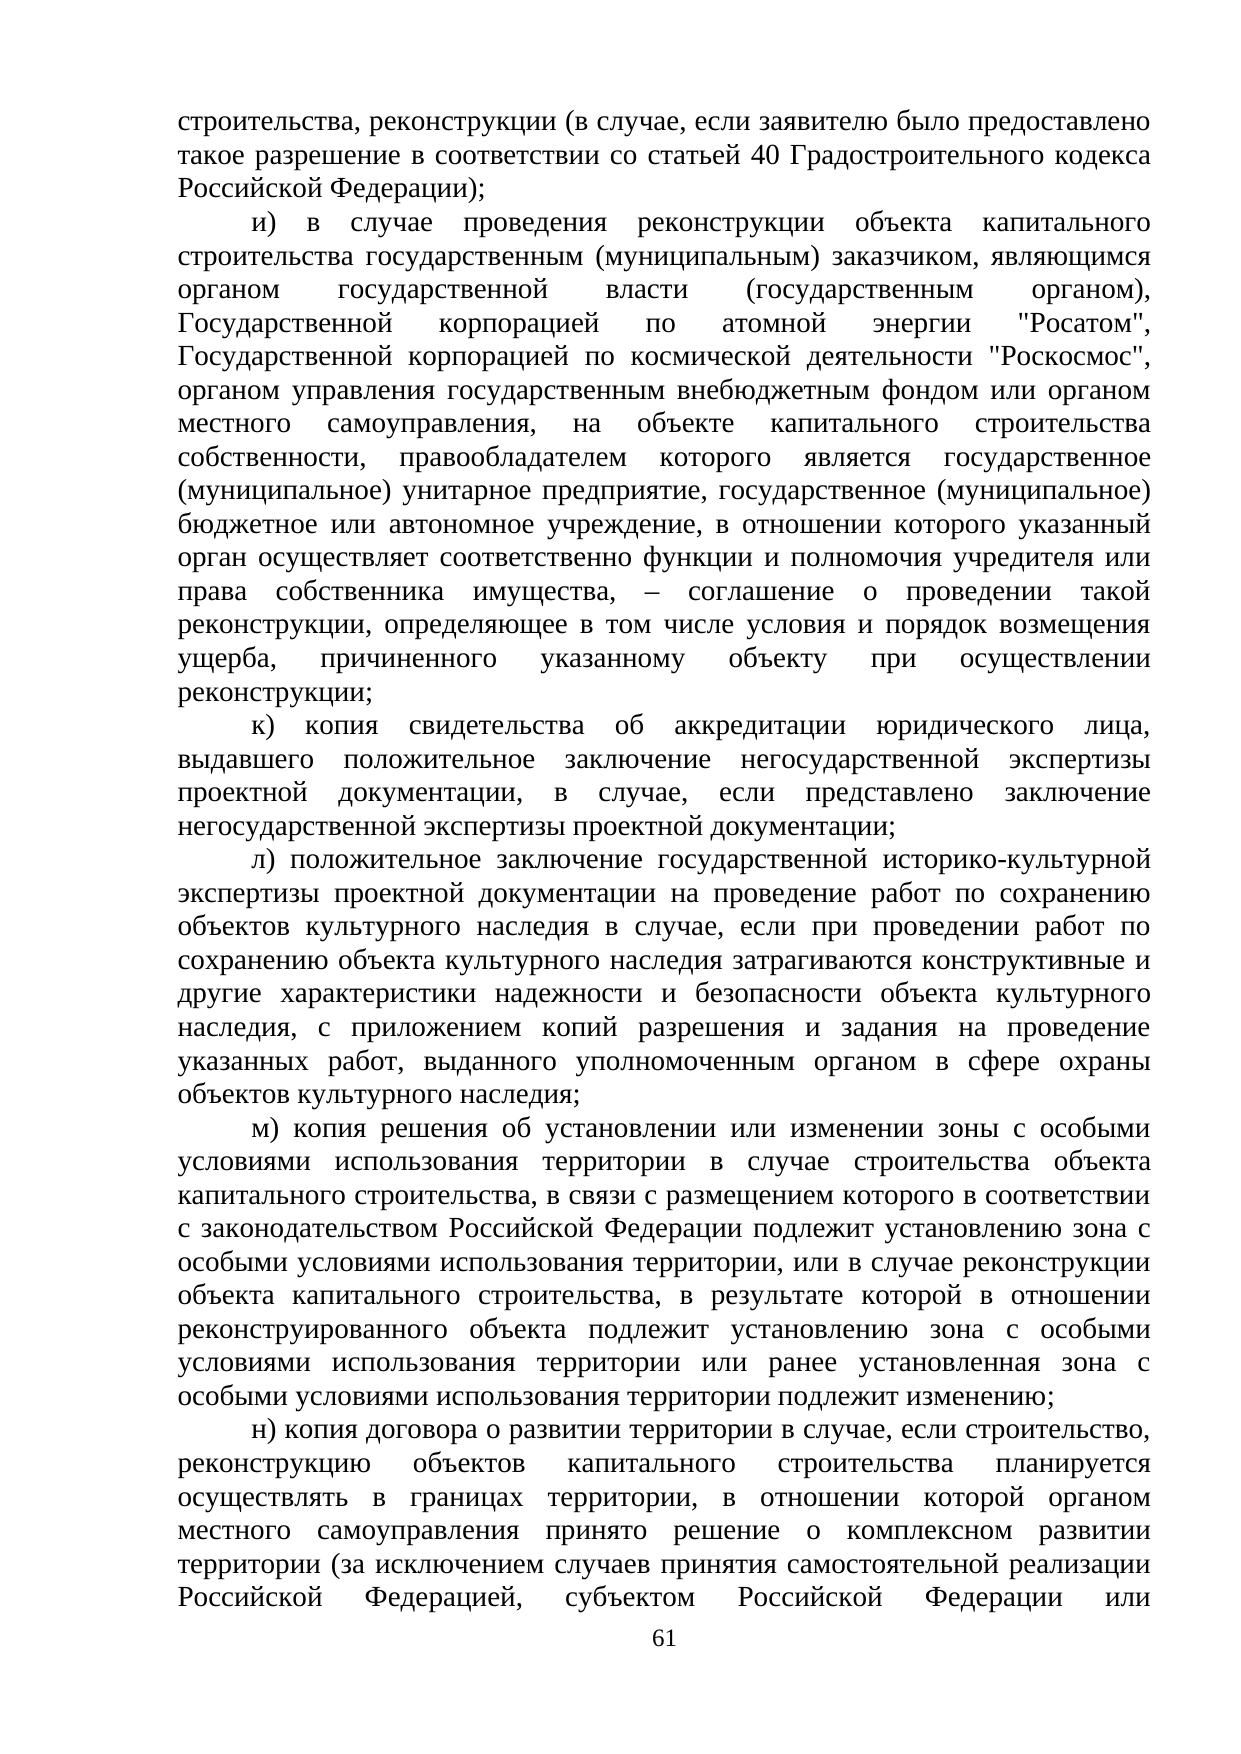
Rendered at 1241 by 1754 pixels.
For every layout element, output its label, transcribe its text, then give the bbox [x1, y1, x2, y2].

text к) копия свидетельства об аккредитации юридического лица, выдавшего положительное заключение негосударственной экспертизы проектной документации, в случае, если представлено заключение негосударственной экспертизы проектной документации; [177, 707, 1152, 841]
text м) копия решения об установлении или изменении зоны с особыми условиями использования территории в случае строительства объекта капитального строительства, в связи с размещением которого в соответствии с законодательством Российской Федерации подлежит установлению зона с особыми условиями использования территории, или в случае реконструкции объекта капитального строительства, в результате которой в отношении реконструированного объекта подлежит установлению зона с особыми условиями использования территории или ранее установленная зона с особыми условиями использования территории подлежит изменению; [177, 1110, 1152, 1412]
text л) положительное заключение государственной историко-культурной экспертизы проектной документации на проведение работ по сохранению объектов культурного наследия в случае, если при проведении работ по сохранению объекта культурного наследия затрагиваются конструктивные и другие характеристики надежности и безопасности объекта культурного наследия, с приложением копий разрешения и задания на проведение указанных работ, выданного уполномоченным органом в сфере охраны объектов культурного наследия; [177, 841, 1152, 1110]
text и) в случае проведения реконструкции объекта капитального строительства государственным (муниципальным) заказчиком, являющимся органом государственной власти (государственным органом), Государственной корпорацией по атомной энергии "Росатом", Государственной корпорацией по космической деятельности "Роскосмос", органом управления государственным внебюджетным фондом или органом местного самоуправления, на объекте капитального строительства собственности, правообладателем которого является государственное (муниципальное) унитарное предприятие, государственное (муниципальное) бюджетное или автономное учреждение, в отношении которого указанный орган осуществляет соответственно функции и полномочия учредителя или права собственника имущества, – соглашение о проведении такой реконструкции, определяющее в том числе условия и порядок возмещения ущерба, причиненного указанному объекту при осуществлении реконструкции; [177, 204, 1152, 707]
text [177, 103, 1152, 204]
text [177, 1412, 1152, 1613]
